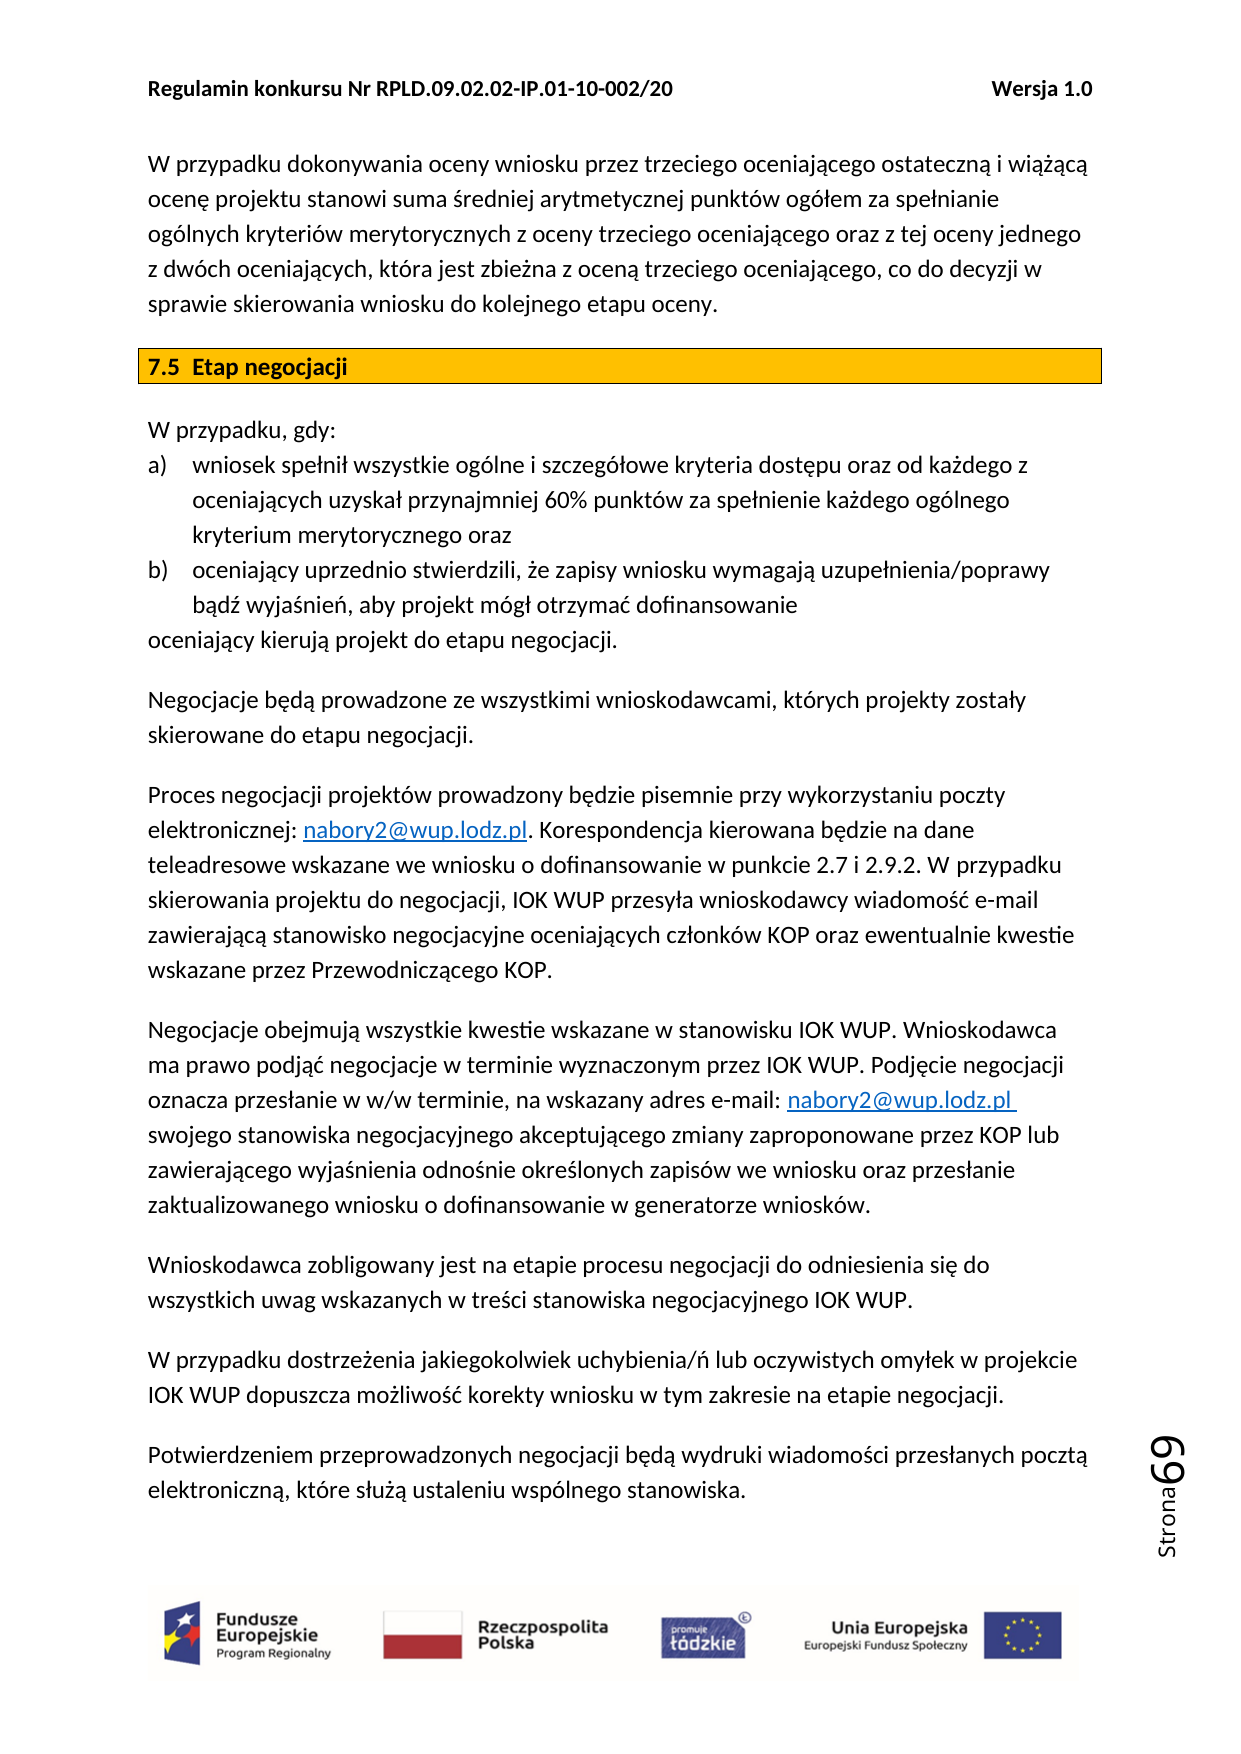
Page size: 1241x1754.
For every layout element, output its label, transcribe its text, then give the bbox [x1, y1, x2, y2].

text 7.5 Etap negocjacji [139, 349, 1101, 383]
text Proces negocjacji projektów prowadzony będzie pisemnie przy wykorzystaniu poczty elektronicznej: nabory2@wup.lodz.pl. Korespondencja kierowana będzie na dane teleadresowe wskazane we wniosku o dofinansowanie w punkcie 2.7 i 2.9.2. W przypadku skierowania projektu do negocjacji, IOK WUP przesyła wnioskodawcy wiadomość e-mail zawierającą stanowisko negocjacyjne oceniających członków KOP oraz ewentualnie kwestie wskazane przez Przewodniczącego KOP. [148, 779, 1092, 984]
picture [147, 1585, 1079, 1681]
text oceniający kierują projekt do etapu negocjacji. [148, 624, 1092, 654]
text W przypadku, gdy: [148, 414, 1092, 444]
text Wnioskodawca zobligowany jest na etapie procesu negocjacji do odniesienia się do wszystkich uwag wskazanych w treści stanowiska negocjacyjnego IOK WUP. [148, 1249, 1092, 1314]
text Potwierdzeniem przeprowadzonych negocjacji będą wydruki wiadomości przesłanych pocztą elektroniczną, które służą ustaleniu wspólnego stanowiska. [148, 1439, 1092, 1504]
text W przypadku dostrzeżenia jakiegokolwiek uchybienia/ń lub oczywistych omyłek w projekcie IOK WUP dopuszcza możliwość korekty wniosku w tym zakresie na etapie negocjacji. [148, 1344, 1092, 1409]
list wniosek spełnił wszystkie ogólne i szczegółowe kryteria dostępu oraz od każdego z oceniających uzyskał przynajmniej 60% punktów za spełnienie każdego ogólnego kryterium merytorycznego oraz [148, 449, 1092, 549]
text Negocjacje obejmują wszystkie kwestie wskazane w stanowisku IOK WUP. Wnioskodawca ma prawo podjąć negocjacje w terminie wyznaczonym przez IOK WUP. Podjęcie negocjacji oznacza przesłanie w w/w terminie, na wskazany adres e-mail: nabory2@wup.lodz.pl swojego stanowiska negocjacyjnego akceptującego zmiany zaproponowane przez KOP lub zawierającego wyjaśnienia odnośnie określonych zapisów we wniosku oraz przesłanie zaktualizowanego wniosku o dofinansowanie w generatorze wniosków. [148, 1014, 1092, 1219]
text Negocjacje będą prowadzone ze wszystkimi wnioskodawcami, których projekty zostały skierowane do etapu negocjacji. [148, 684, 1092, 749]
text W przypadku dokonywania oceny wniosku przez trzeciego oceniającego ostateczną i wiążącą ocenę projektu stanowi suma średniej arytmetycznej punktów ogółem za spełnianie ogólnych kryteriów merytorycznych z oceny trzeciego oceniającego oraz z tej oceny jednego z dwóch oceniających, która jest zbieżna z oceną trzeciego oceniającego, co do decyzji w sprawie skierowania wniosku do kolejnego etapu oceny. [148, 148, 1092, 318]
list oceniający uprzednio stwierdzili, że zapisy wniosku wymagają uzupełnienia/poprawy bądź wyjaśnień, aby projekt mógł otrzymać dofinansowanie [148, 554, 1092, 619]
